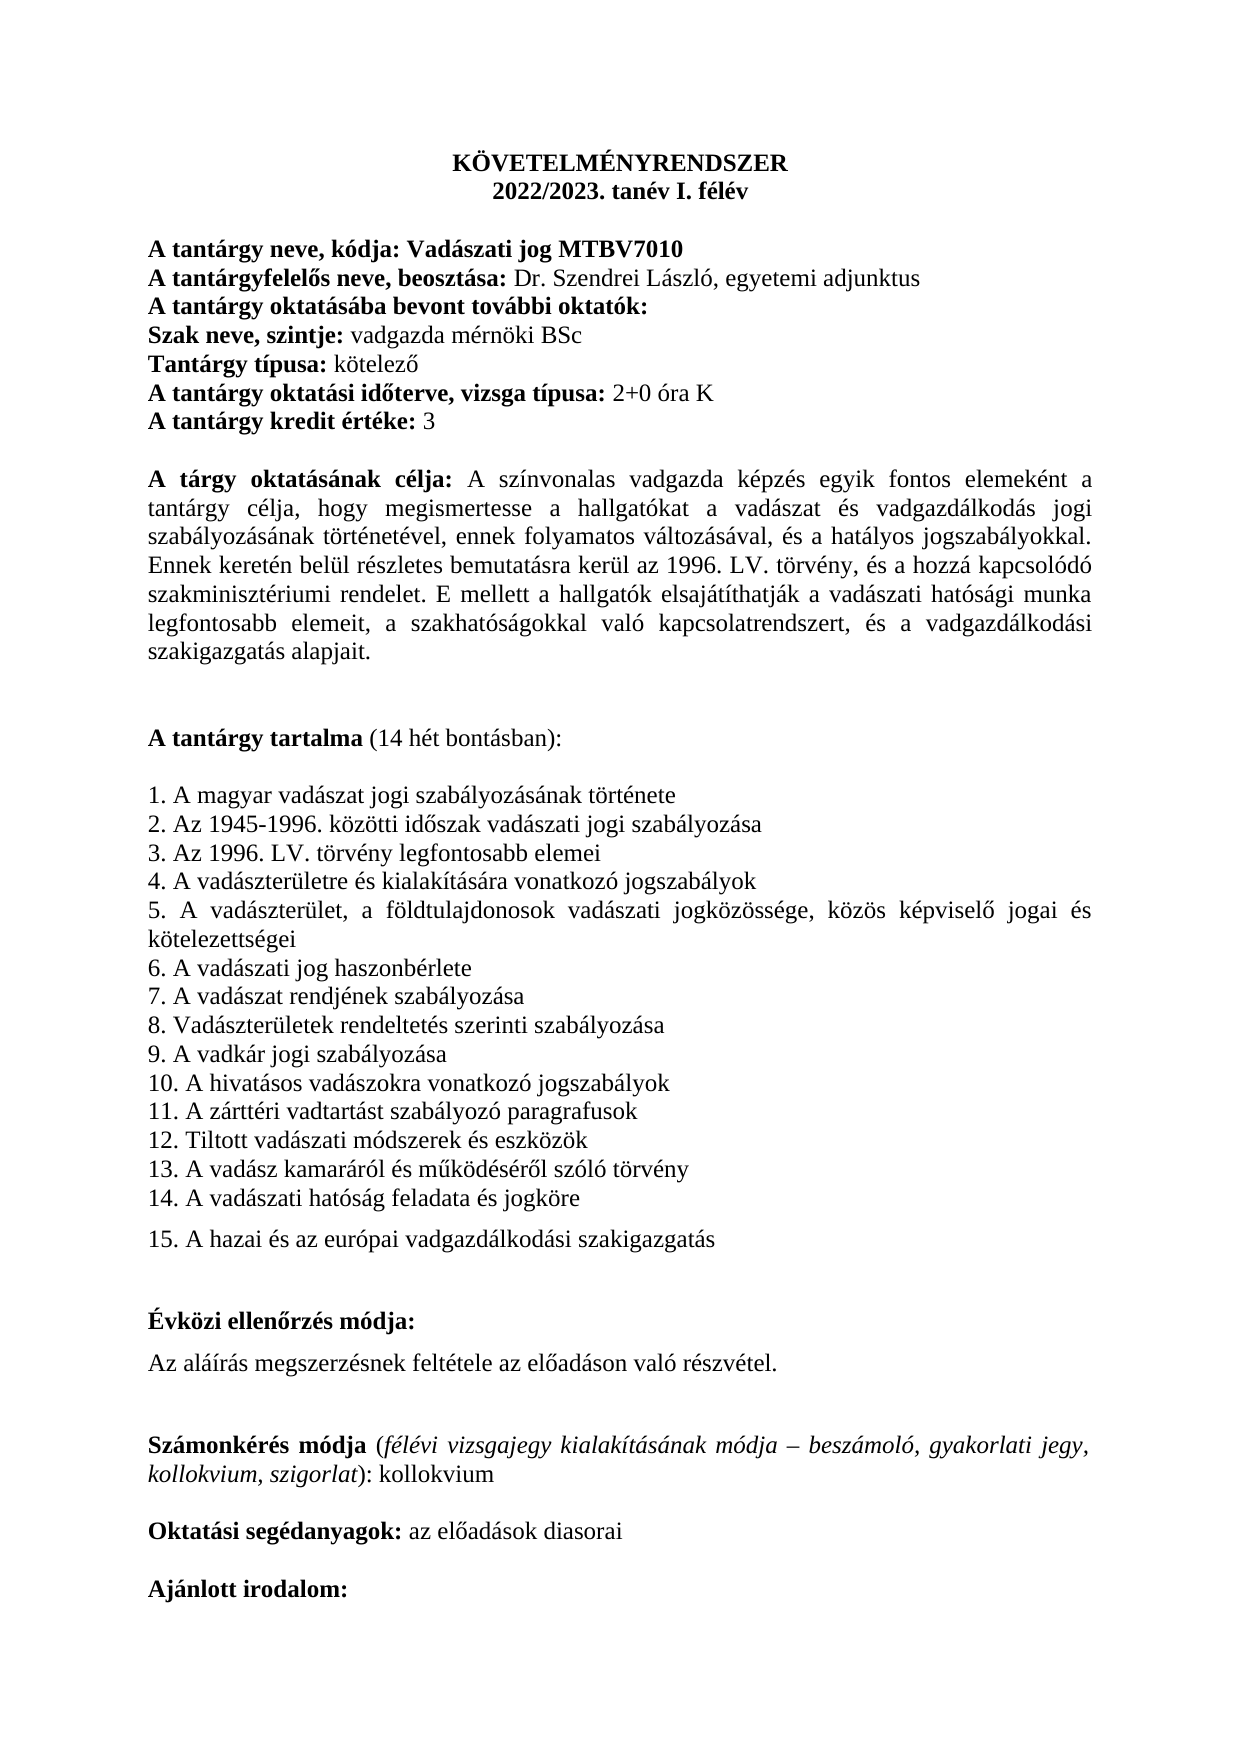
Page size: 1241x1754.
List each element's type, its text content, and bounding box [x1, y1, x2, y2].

text Az aláírás megszerzésnek feltétele az előadáson való részvétel. [148, 1348, 1093, 1376]
text 12. Tiltott vadászati módszerek és eszközök [148, 1125, 1093, 1154]
text vadászat rendjének szabályozása [148, 981, 1093, 1010]
text Oktatási segédanyagok: az előadások diasorai [148, 1516, 1093, 1545]
text vadászterületre és kialakítására vonatkozó jogszabályok [148, 866, 1093, 895]
text A tantárgy neve, kódja: Vadászati jog MTBV7010 [148, 234, 1093, 263]
text Ajánlott irodalom: [148, 1574, 1093, 1603]
text 3. Az 1996. LV. törvény legfontosabb elemei [148, 838, 1093, 866]
text hivatásos vadászokra vonatkozó jogszabályok [148, 1068, 1093, 1096]
text A tantárgy oktatásába bevont további oktatók: [148, 291, 1093, 320]
text vadászati hatóság feladata és jogköre [148, 1183, 1093, 1211]
text Szak neve, szintje: vadgazda mérnöki BSc [148, 320, 1093, 349]
text 5. A vadászterület, a földtulajdonosok vadászati jogközössége, közös képviselő jogai és kötelezettségei [148, 895, 1093, 953]
text A tantárgy kredit értéke: 3 [148, 406, 1093, 435]
text magyar vadászat jogi szabályozásának története [148, 780, 1093, 809]
text zárttéri vadtartást szabályozó paragrafusok [148, 1096, 1093, 1125]
text hazai és az európai vadgazdálkodási szakigazgatás [148, 1224, 1093, 1253]
text 2. Az 1945-1996. közötti időszak vadászati jogi szabályozása [148, 809, 1093, 838]
text A tantárgy tartalma (14 hét bontásban): [148, 723, 1093, 751]
text vadász kamaráról és működéséről szóló törvény [148, 1154, 1093, 1183]
text vadászati jog haszonbérlete [148, 953, 1093, 981]
text 8. Vadászterületek rendeltetés szerinti szabályozása [148, 1010, 1093, 1039]
text KÖVETELMÉNYRENDSZER [148, 148, 1093, 176]
text A tantárgyfelelős neve, beosztása: Dr. Szendrei László, egyetemi adjunktus [148, 263, 1093, 291]
text Tantárgy típusa: kötelező [148, 349, 1093, 378]
text vadkár jogi szabályozása [148, 1039, 1093, 1068]
text A tárgy oktatásának célja: A színvonalas vadgazda képzés egyik fontos elemeként a tantárgy célja, hogy megismertesse a hallgatókat a vadászat és vadgazdálkodás jogi szabályozásának történetével, ennek folyamatos változásával, és a hatályos jogszabályokkal. Ennek keretén belül részletes bemutatásra kerül az 1996. LV. törvény, és a hozzá kapcsolódó szakminisztériumi rendelet. E mellett a hallgatók elsajátíthatják a vadászati hatósági munka legfontosabb elemeit, a szakhatóságokkal való kapcsolatrendszert, és a vadgazdálkodási szakigazgatás alapjait. [148, 464, 1093, 665]
text Számonkérés módja (félévi vizsgajegy kialakításának módja – beszámoló, gyakorlati jegy, kollokvium, szigorlat): kollokvium [148, 1430, 1093, 1488]
text A tantárgy oktatási időterve, vizsga típusa: 2+0 óra K [148, 378, 1093, 406]
text 2022/2023. tanév I. félév [148, 176, 1093, 205]
text Évközi ellenőrzés módja: [148, 1306, 1093, 1335]
